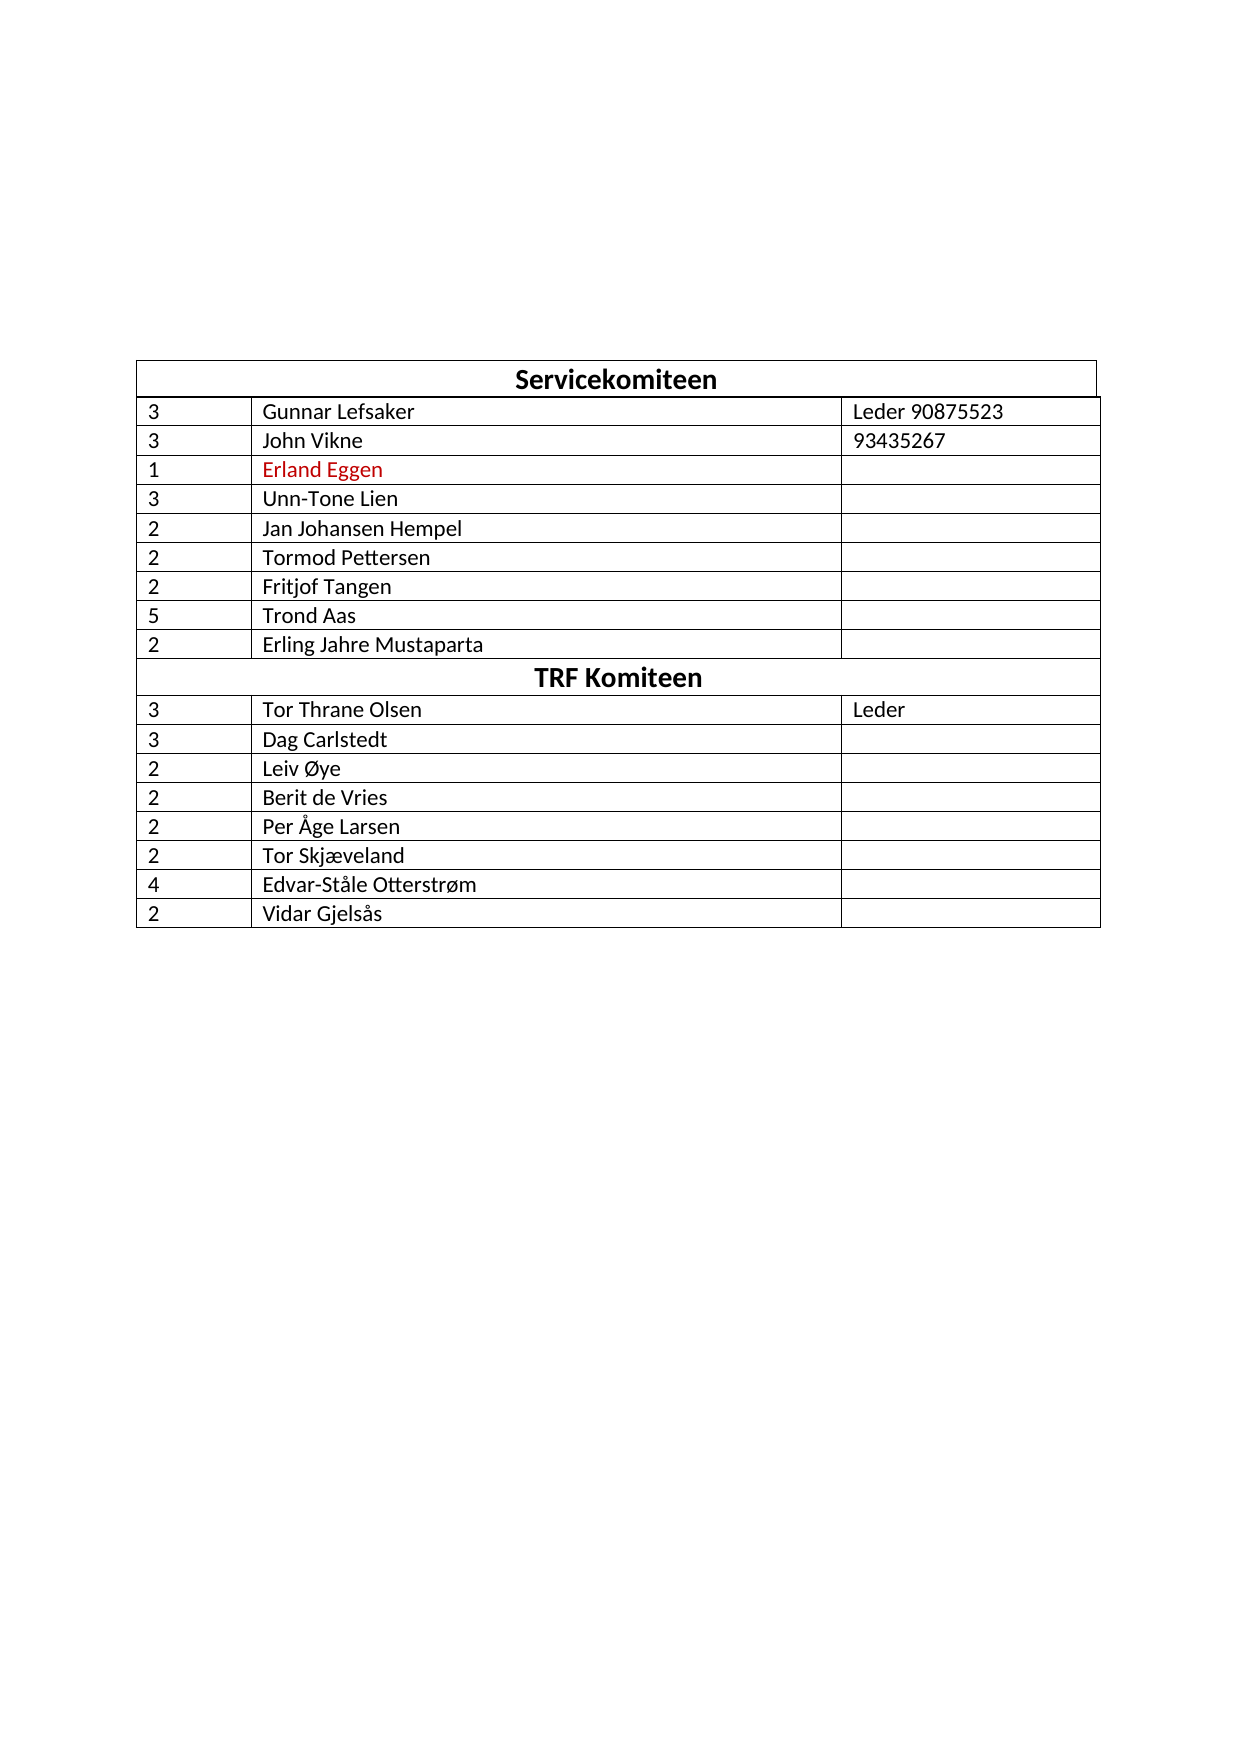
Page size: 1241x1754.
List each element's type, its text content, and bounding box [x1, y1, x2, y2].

table_cell 4 [137, 870, 251, 898]
table_cell 1 [137, 456, 251, 483]
table_cell Leiv Øye [252, 754, 841, 782]
table_cell Dag Carlstedt [252, 725, 841, 753]
table_cell Jan Johansen Hempel [252, 514, 841, 542]
table_cell 3 [137, 398, 251, 425]
table_cell 2 [137, 630, 251, 658]
table_cell [842, 754, 1100, 782]
table_cell Fritjof Tangen [252, 572, 841, 600]
table_cell [842, 601, 1100, 629]
table_cell 2 [137, 754, 251, 782]
table_cell 2 [137, 812, 251, 840]
table_cell 2 [137, 514, 251, 542]
table_cell Edvar-Ståle Otterstrøm [252, 870, 841, 898]
table_cell Leder [842, 696, 1100, 724]
table_cell [842, 899, 1100, 927]
table_cell [842, 543, 1100, 571]
table_cell Tormod Pettersen [252, 543, 841, 571]
table_cell [842, 572, 1100, 600]
table_cell Erling Jahre Mustaparta [252, 630, 841, 658]
table_cell Leder 90875523 [842, 398, 1100, 425]
table_cell 2 [137, 543, 251, 571]
table_cell Vidar Gjelsås [252, 899, 841, 927]
table_cell [842, 456, 1100, 483]
table_header Servicekomiteen [137, 361, 1096, 396]
table_cell 2 [137, 899, 251, 927]
table_cell [842, 841, 1100, 869]
table_cell Trond Aas [252, 601, 841, 629]
table_cell 93435267 [842, 426, 1100, 454]
table_cell 3 [137, 426, 251, 454]
table_cell 5 [137, 601, 251, 629]
table_cell 3 [137, 485, 251, 513]
table_cell [842, 514, 1100, 542]
table_cell [842, 812, 1100, 840]
table_cell Berit de Vries [252, 783, 841, 811]
table_cell [842, 725, 1100, 753]
table_cell Unn-Tone Lien [252, 485, 841, 513]
table_cell 2 [137, 572, 251, 600]
table_cell Per Åge Larsen [252, 812, 841, 840]
table_cell [842, 630, 1100, 658]
table_cell [842, 783, 1100, 811]
table_cell [842, 485, 1100, 513]
table_cell Erland Eggen [252, 456, 841, 483]
table_cell 2 [137, 783, 251, 811]
table_cell 2 [137, 841, 251, 869]
table_cell Tor Skjæveland [252, 841, 841, 869]
table_cell Gunnar Lefsaker [252, 398, 841, 425]
table_cell TRF Komiteen [137, 659, 1100, 694]
table_cell 3 [137, 696, 251, 724]
table_cell 3 [137, 725, 251, 753]
table_cell [842, 870, 1100, 898]
table_cell John Vikne [252, 426, 841, 454]
table_cell Tor Thrane Olsen [252, 696, 841, 724]
